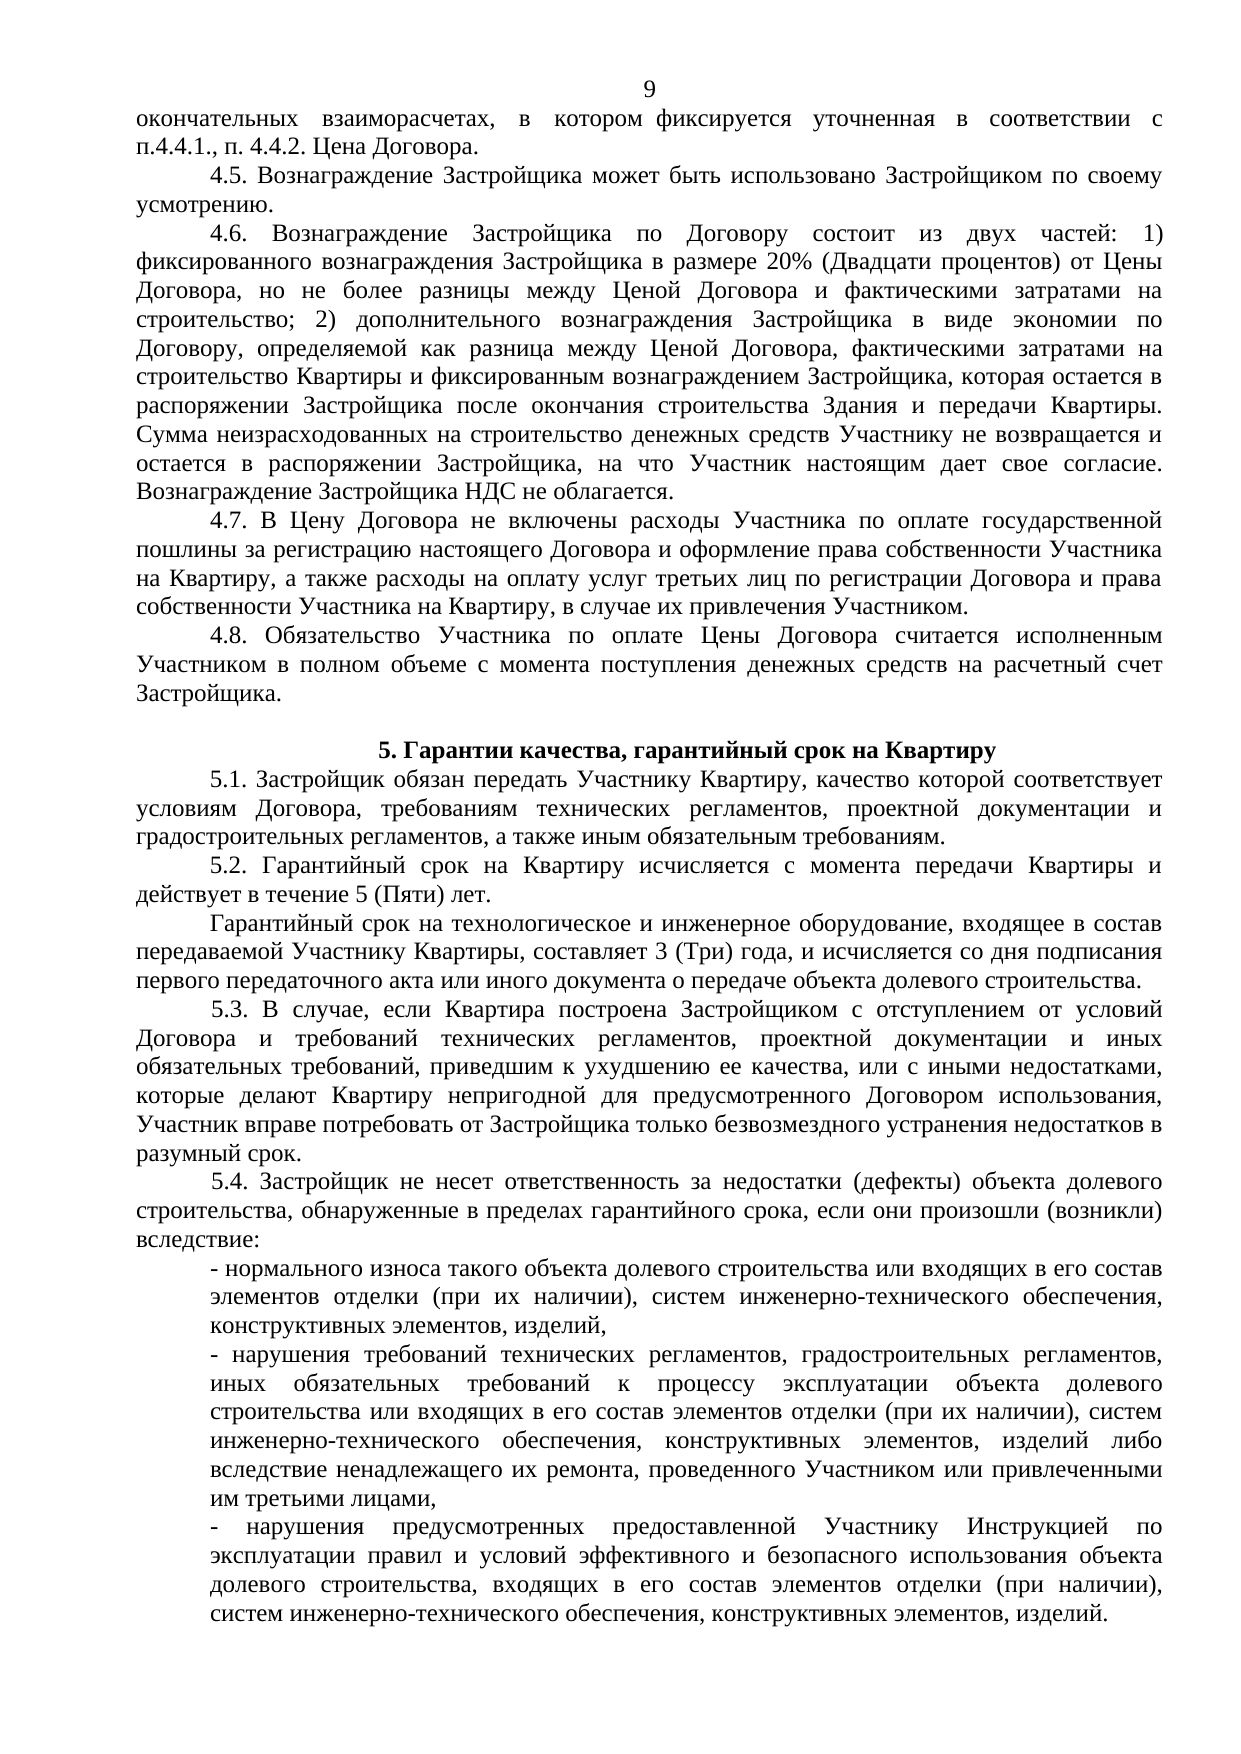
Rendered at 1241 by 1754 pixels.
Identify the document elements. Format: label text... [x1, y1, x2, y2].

text 4.5. Вознаграждение Застройщика может быть использовано Застройщиком по своему усмотрению. [136, 160, 1163, 218]
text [136, 103, 1163, 160]
text - нарушения требований технических регламентов, градостроительных регламентов, иных обязательных требований к процессу эксплуатации объекта долевого строительства или входящих в его состав элементов отделки (при их наличии), систем инженерно-технического обеспечения, конструктивных элементов, изделий либо вследствие ненадлежащего их ремонта, проведенного Участником или привлеченными им третьими лицами, [210, 1339, 1163, 1511]
text 4.7. В Цену Договора не включены расходы Участника по оплате государственной пошлины за регистрацию настоящего Договора и оформление права собственности Участника на Квартиру, а также расходы на оплату услуг третьих лиц по регистрации Договора и права собственности Участника на Квартиру, в случае их привлечения Участником. [136, 505, 1163, 620]
text 5.3. В случае, если Квартира построена Застройщиком с отступлением от условий Договора и требований технических регламентов, проектной документации и иных обязательных требований, приведшим к ухудшению ее качества, или с иными недостатками, которые делают Квартиру непригодной для предусмотренного Договором использования, Участник вправе потребовать от Застройщика только безвозмездного устранения недостатков в разумный срок. [136, 994, 1163, 1166]
text 5. Гарантии качества, гарантийный срок на Квартиру [136, 735, 1163, 764]
text 4.8. Обязательство Участника по оплате Цены Договора считается исполненным Участником в полном объеме с момента поступления денежных средств на расчетный счет Застройщика. [136, 620, 1163, 706]
text Гарантийный срок на технологическое и инженерное оборудование, входящее в состав передаваемой Участнику Квартиры, составляет 3 (Три) года, и исчисляется со дня подписания первого передаточного акта или иного документа о передаче объекта долевого строительства. [136, 908, 1163, 994]
text 5.2. Гарантийный срок на Квартиру исчисляется с момента передачи Квартиры и действует в течение 5 (Пяти) лет. [136, 850, 1163, 908]
text 5.1. Застройщик обязан передать Участнику Квартиру, качество которой соответствует условиям Договора, требованиям технических регламентов, проектной документации и градостроительных регламентов, а также иным обязательным требованиям. [136, 764, 1163, 850]
text 5.4. Застройщик не несет ответственность за недостатки (дефекты) объекта долевого строительства, обнаруженные в пределах гарантийного срока, если они произошли (возникли) вследствие: [136, 1166, 1163, 1253]
text 4.6. Вознаграждение Застройщика по Договору состоит из двух частей: 1) фиксированного вознаграждения Застройщика в размере 20% (Двадцати процентов) от Цены Договора, но не более разницы между Ценой Договора и фактическими затратами на строительство; 2) дополнительного вознаграждения Застройщика в виде экономии по Договору, определяемой как разница между Ценой Договора, фактическими затратами на строительство Квартиры и фиксированным вознаграждением Застройщика, которая остается в распоряжении Застройщика после окончания строительства Здания и передачи Квартиры. Сумма неизрасходованных на строительство денежных средств Участнику не возвращается и остается в распоряжении Застройщика, на что Участник настоящим дает свое согласие. Вознаграждение Застройщика НДС не облагается. [136, 218, 1163, 505]
text - нарушения предусмотренных предоставленной Участнику Инструкцией по эксплуатации правил и условий эффективного и безопасного использования объекта долевого строительства, входящих в его состав элементов отделки (при наличии), систем инженерно-технического обеспечения, конструктивных элементов, изделий. [210, 1511, 1163, 1626]
text - нормального износа такого объекта долевого строительства или входящих в его состав элементов отделки (при их наличии), систем инженерно-технического обеспечения, конструктивных элементов, изделий, [210, 1253, 1163, 1339]
